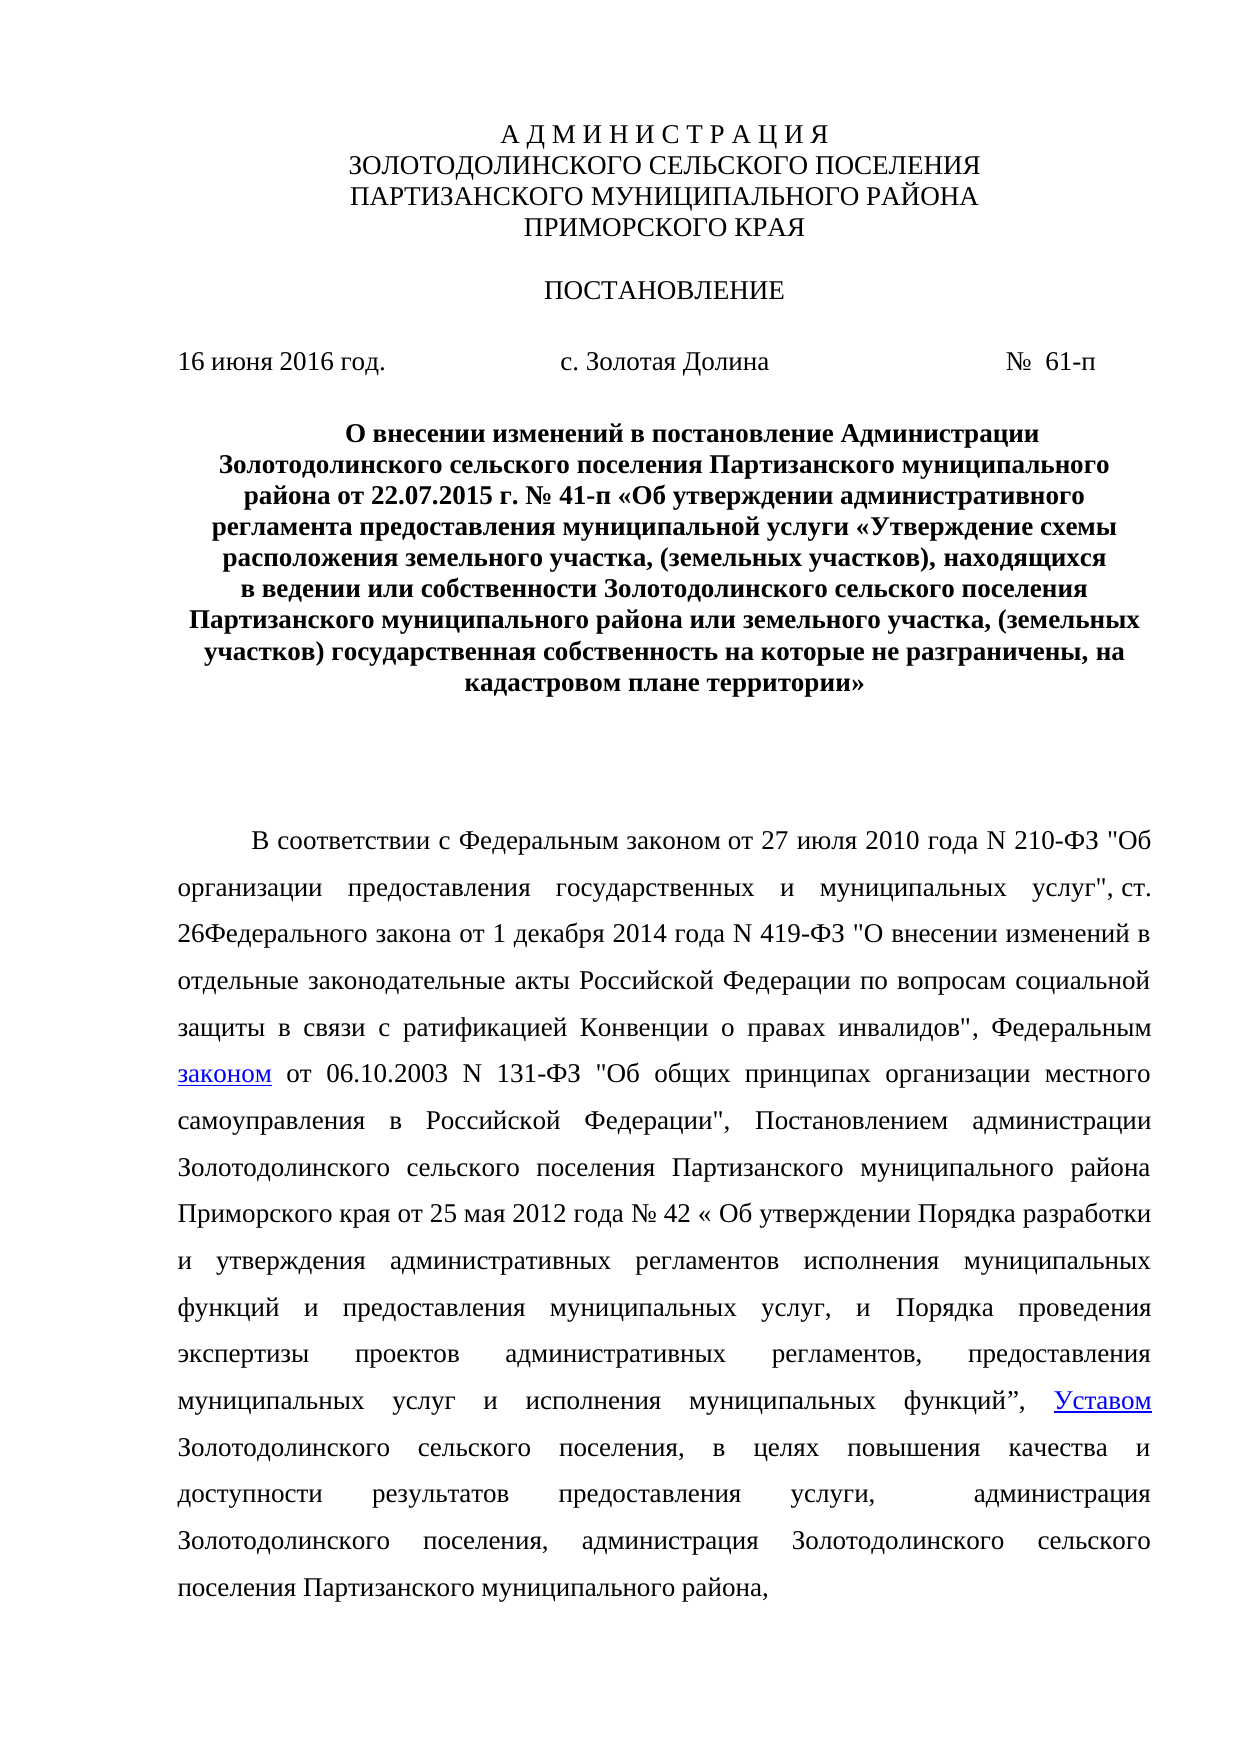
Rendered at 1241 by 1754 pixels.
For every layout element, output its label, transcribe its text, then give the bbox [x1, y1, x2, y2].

text О внесении изменений в постановление Администрации Золотодолинского сельского поселения Партизанского муниципального района от 22.07.2015 г. № 41-п «Об утверждении административного регламента предоставления муниципальной услуги «Утверждение схемы расположения земельного участка, (земельных участков), находящихся в ведении или собственности Золотодолинского сельского поселения Партизанского муниципального района или земельного участка, (земельных участков) государственная собственность на которые не разграничены, на кадастровом плане территории» [177, 417, 1152, 697]
text ПРИМОРСКОГО КРАЯ [177, 212, 1152, 243]
text А Д М И Н И С Т Р А Ц И Я [177, 118, 1152, 149]
text В соответствии с Федеральным законом от 27 июля 2010 года N 210-ФЗ "Об организации предоставления государственных и муниципальных услуг", ст. 26Федерального закона от 1 декабря 2014 года N 419-ФЗ "О внесении изменений в отдельные законодательные акты Российской Федерации по вопросам социальной защиты в связи с ратификацией Конвенции о правах инвалидов", Федеральным законом от 06.10.2003 N 131-ФЗ "Об общих принципах организации местного самоуправления в Российской Федерации", Постановлением администрации Золотодолинского сельского поселения Партизанского муниципального района Приморского края от 25 мая 2012 года № 42 « Об утверждении Порядка разработки и утверждения административных регламентов исполнения муниципальных функций и предоставления муниципальных услуг, и Порядка проведения экспертизы проектов административных регламентов, предоставления муниципальных услуг и исполнения муниципальных функций”, Уставом Золотодолинского сельского поселения, в целях повышения качества и доступности результатов предоставления услуги, администрация Золотодолинского поселения, администрация Золотодолинского сельского поселения Партизанского муниципального района, [177, 824, 1152, 1602]
text 16 июня 2016 год. с. Золотая Долина № 61-п [177, 345, 1147, 376]
text ЗОЛОТОДОЛИНСКОГО СЕЛЬСКОГО ПОСЕЛЕНИЯ [177, 149, 1152, 180]
text ПОСТАНОВЛЕНИЕ [177, 274, 1152, 305]
text ПАРТИЗАНСКОГО МУНИЦИПАЛЬНОГО РАЙОНА [177, 180, 1152, 212]
